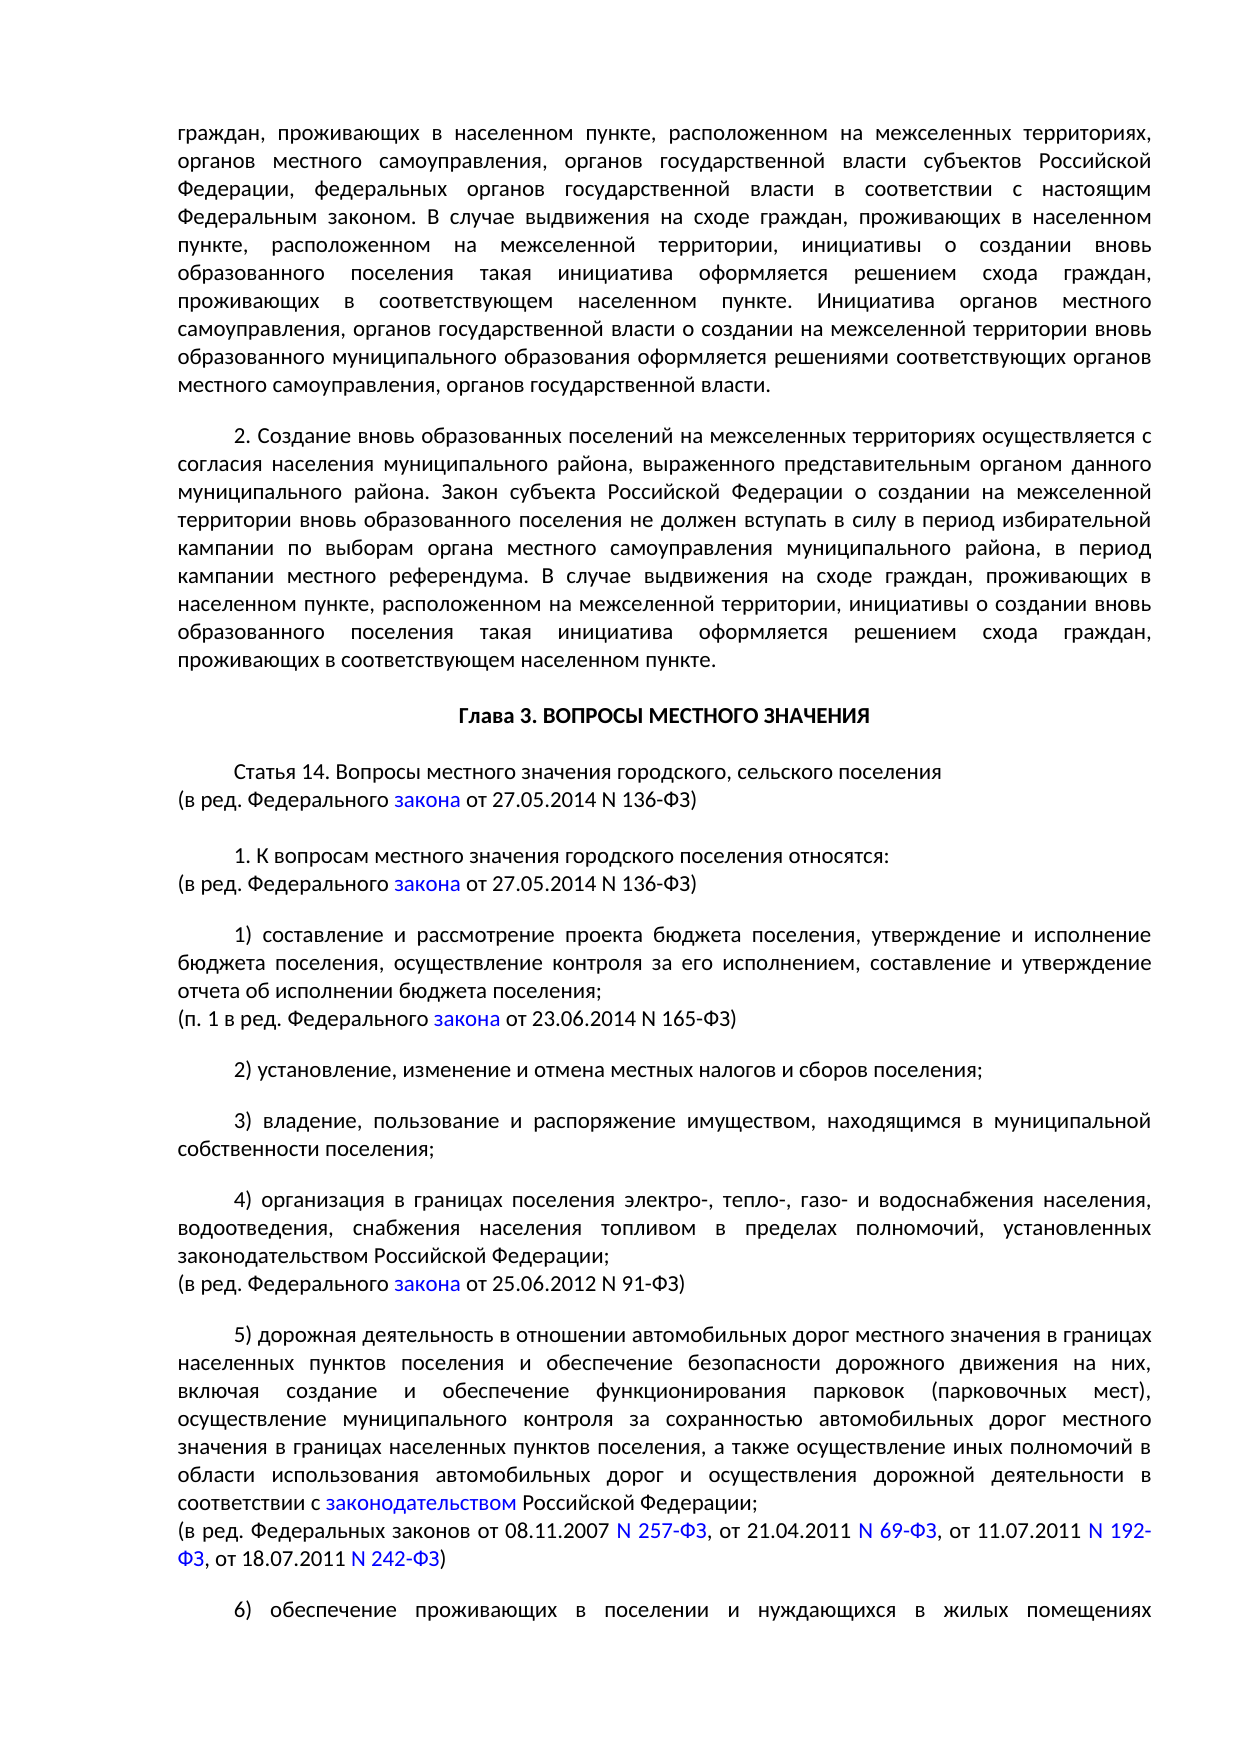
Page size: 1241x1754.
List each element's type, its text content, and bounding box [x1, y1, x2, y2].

text 3) владение, пользование и распоряжение имуществом, находящимся в муниципальной собственности поселения; [177, 1106, 1152, 1162]
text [177, 1596, 1152, 1623]
text 1) составление и рассмотрение проекта бюджета поселения, утверждение и исполнение бюджета поселения, осуществление контроля за его исполнением, составление и утверждение отчета об исполнении бюджета поселения; [177, 921, 1152, 1004]
text 1. К вопросам местного значения городского поселения относятся: [177, 842, 1152, 869]
text 5) дорожная деятельность в отношении автомобильных дорог местного значения в границах населенных пунктов поселения и обеспечение безопасности дорожного движения на них, включая создание и обеспечение функционирования парковок (парковочных мест), осуществление муниципального контроля за сохранностью автомобильных дорог местного значения в границах населенных пунктов поселения, а также осуществление иных полномочий в области использования автомобильных дорог и осуществления дорожной деятельности в соответствии с законодательством Российской Федерации; [177, 1320, 1152, 1517]
text (п. 1 в ред. Федерального закона от 23.06.2014 N 165-ФЗ) [177, 1004, 1152, 1033]
text (в ред. Федерального закона от 27.05.2014 N 136-ФЗ) [177, 869, 1152, 898]
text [177, 118, 1152, 398]
text (в ред. Федерального закона от 25.06.2012 N 91-ФЗ) [177, 1269, 1152, 1297]
title Глава 3. ВОПРОСЫ МЕСТНОГО ЗНАЧЕНИЯ [177, 701, 1152, 729]
text Статья 14. Вопросы местного значения городского, сельского поселения [177, 757, 1152, 786]
text 2. Создание вновь образованных поселений на межселенных территориях осуществляется с согласия населения муниципального района, выраженного представительным органом данного муниципального района. Закон субъекта Российской Федерации о создании на межселенной территории вновь образованного поселения не должен вступать в силу в период избирательной кампании по выборам органа местного самоуправления муниципального района, в период кампании местного референдума. В случае выдвижения на сходе граждан, проживающих в населенном пункте, расположенном на межселенной территории, инициативы о создании вновь образованного поселения такая инициатива оформляется решением схода граждан, проживающих в соответствующем населенном пункте. [177, 421, 1152, 673]
text 2) установление, изменение и отмена местных налогов и сборов поселения; [177, 1056, 1152, 1083]
text 4) организация в границах поселения электро-, тепло-, газо- и водоснабжения населения, водоотведения, снабжения населения топливом в пределах полномочий, установленных законодательством Российской Федерации; [177, 1185, 1152, 1269]
text (в ред. Федерального закона от 27.05.2014 N 136-ФЗ) [177, 786, 1152, 813]
text (в ред. Федеральных законов от 08.11.2007 N 257-ФЗ, от 21.04.2011 N 69-ФЗ, от 11.07.2011 N 192-ФЗ, от 18.07.2011 N 242-ФЗ) [177, 1517, 1152, 1573]
